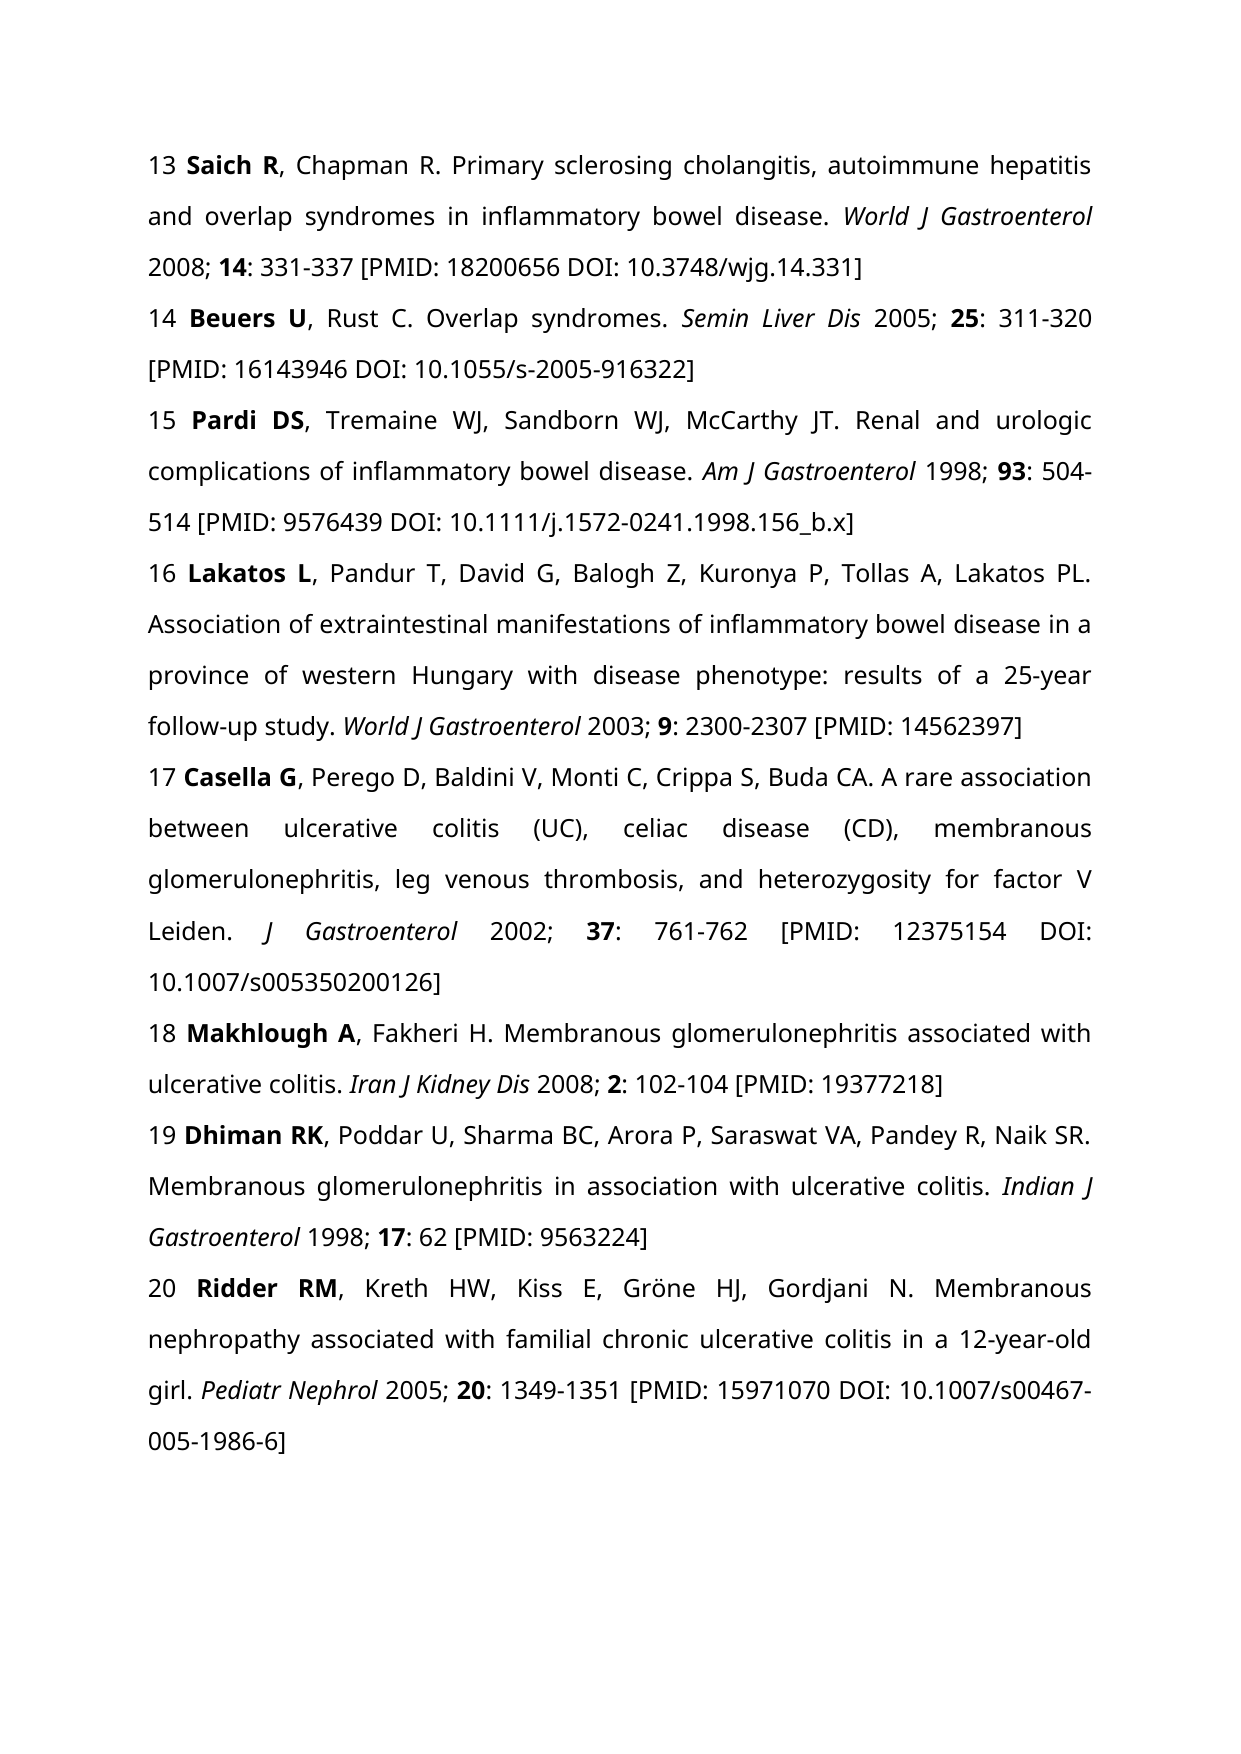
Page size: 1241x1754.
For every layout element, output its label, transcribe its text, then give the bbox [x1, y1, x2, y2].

text 14 Beuers U, Rust C. Overlap syndromes. Semin Liver Dis 2005; 25: 311-320 [PMID: 16143946 DOI: 10.1055/s-2005-916322] [148, 301, 1093, 386]
text 17 Casella G, Perego D, Baldini V, Monti C, Crippa S, Buda CA. A rare association between ulcerative colitis (UC), celiac disease (CD), membranous glomerulonephritis, leg venous thrombosis, and heterozygosity for factor V Leiden. J Gastroenterol 2002; 37: 761-762 [PMID: 12375154 DOI: 10.1007/s005350200126] [148, 760, 1093, 998]
text 20 Ridder RM, Kreth HW, Kiss E, Gröne HJ, Gordjani N. Membranous nephropathy associated with familial chronic ulcerative colitis in a 12-year-old girl. Pediatr Nephrol 2005; 20: 1349-1351 [PMID: 15971070 DOI: 10.1007/s00467-005-1986-6] [148, 1271, 1093, 1458]
text 19 Dhiman RK, Poddar U, Sharma BC, Arora P, Saraswat VA, Pandey R, Naik SR. Membranous glomerulonephritis in association with ulcerative colitis. Indian J Gastroenterol 1998; 17: 62 [PMID: 9563224] [148, 1117, 1093, 1253]
text 18 Makhlough A, Fakheri H. Membranous glomerulonephritis associated with ulcerative colitis. Iran J Kidney Dis 2008; 2: 102-104 [PMID: 19377218] [148, 1015, 1093, 1100]
text 15 Pardi DS, Tremaine WJ, Sandborn WJ, McCarthy JT. Renal and urologic complications of inflammatory bowel disease. Am J Gastroenterol 1998; 93: 504-514 [PMID: 9576439 DOI: 10.1111/j.1572-0241.1998.156_b.x] [148, 403, 1093, 539]
text 16 Lakatos L, Pandur T, David G, Balogh Z, Kuronya P, Tollas A, Lakatos PL. Association of extraintestinal manifestations of inflammatory bowel disease in a province of western Hungary with disease phenotype: results of a 25-year follow-up study. World J Gastroenterol 2003; 9: 2300-2307 [PMID: 14562397] [148, 556, 1093, 743]
text 13 Saich R, Chapman R. Primary sclerosing cholangitis, autoimmune hepatitis and overlap syndromes in inflammatory bowel disease. World J Gastroenterol 2008; 14: 331-337 [PMID: 18200656 DOI: 10.3748/wjg.14.331] [148, 148, 1093, 284]
